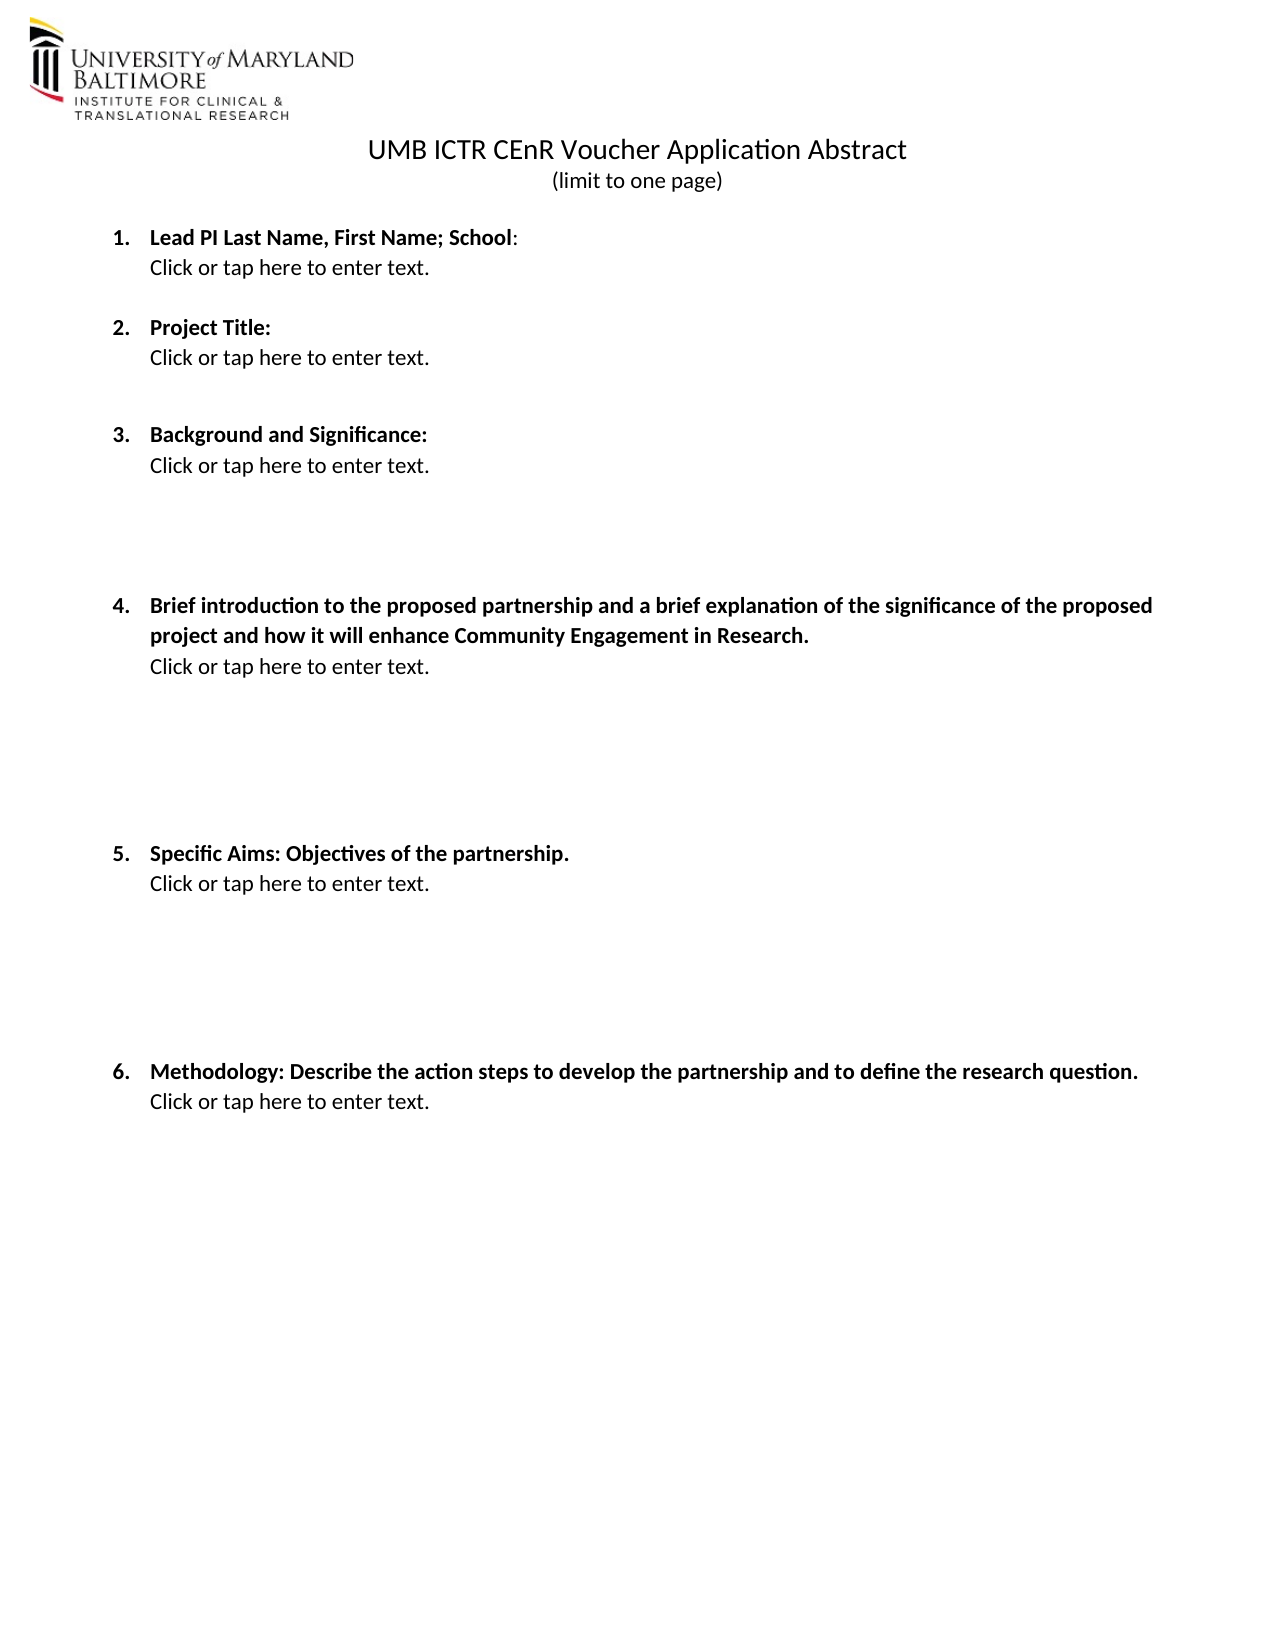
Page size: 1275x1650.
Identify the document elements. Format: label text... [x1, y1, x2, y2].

list Specific Aims: Objectives of the partnership. [112, 839, 1200, 867]
list Project Title: [112, 313, 1200, 341]
picture [29, 17, 354, 120]
list Methodology: Describe the action steps to develop the partnership and to define the research question. [112, 1057, 1200, 1085]
list Background and Significance: [112, 421, 1200, 449]
list Brief introduction to the proposed partnership and a brief explanation of the significance of the proposed project and how it will enhance Community Engagement in Research. [112, 591, 1200, 650]
list Lead PI Last Name, First Name; School: [112, 223, 1200, 251]
